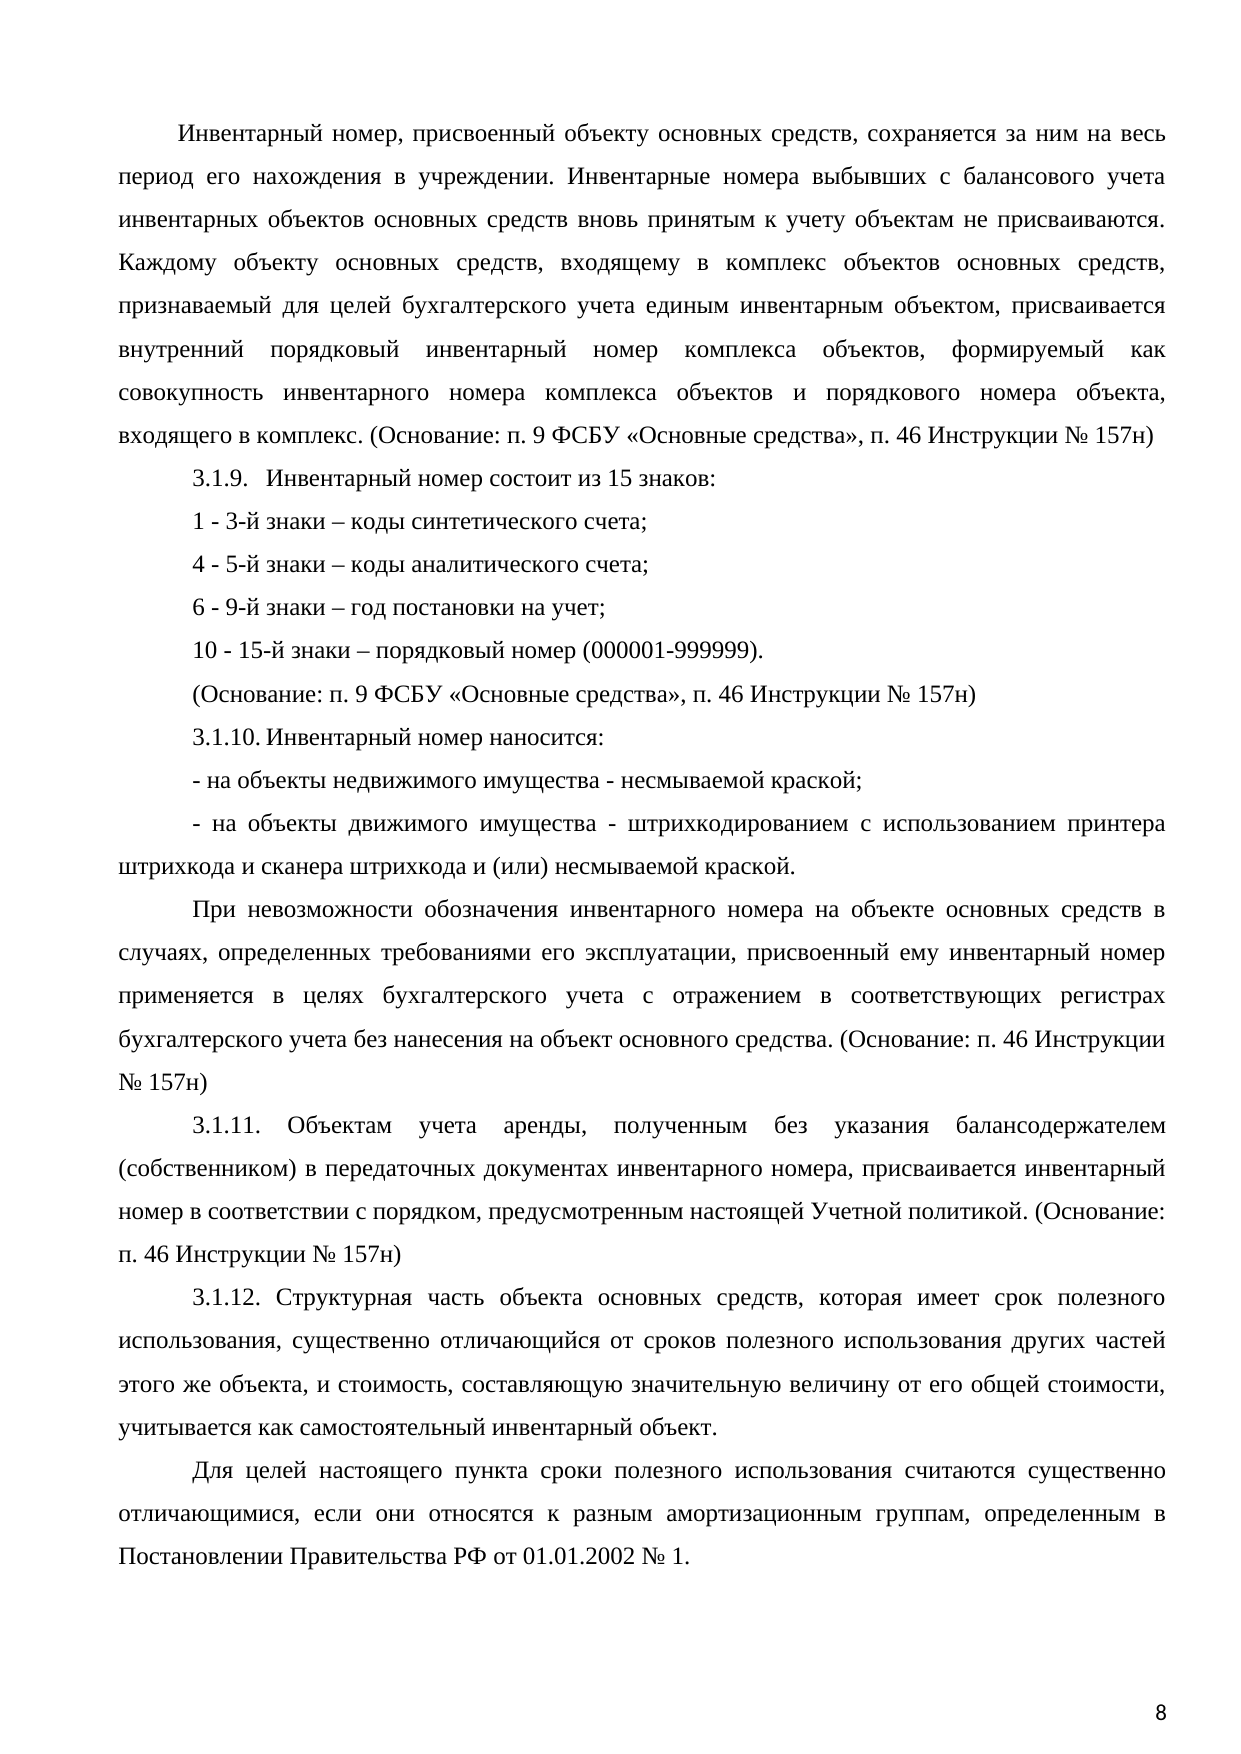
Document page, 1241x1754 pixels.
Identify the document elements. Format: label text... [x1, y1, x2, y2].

text 1 - 3-й знаки – коды синтетического счета; [118, 506, 1167, 535]
text 6 - 9-й знаки – год постановки на учет; [118, 592, 1167, 621]
text 3.1.11. Объектам учета аренды, полученным без указания балансодержателем (собственником) в передаточных документах инвентарного номера, присваивается инвентарный номер в соответствии с порядком, предусмотренным настоящей Учетной политикой. (Основание: п. 46 Инструкции № 157н) [118, 1110, 1167, 1268]
text При невозможности обозначения инвентарного номера на объекте основных средств в случаях, определенных требованиями его эксплуатации, присвоенный ему инвентарный номер применяется в целях бухгалтерского учета с отражением в соответствующих регистрах бухгалтерского учета без нанесения на объект основного средства. (Основание: п. 46 Инструкции № 157н) [118, 894, 1167, 1096]
text 3.1.10. Инвентарный номер наносится: [118, 722, 1167, 751]
text (Основание: п. 9 ФСБУ «Основные средства», п. 46 Инструкции № 157н) [118, 679, 1167, 707]
text - на объекты недвижимого имущества - несмываемой краской; [118, 765, 1167, 794]
text 4 - 5-й знаки – коды аналитического счета; [118, 549, 1167, 578]
text 3.1.9. Инвентарный номер состоит из 15 знаков: [118, 463, 1167, 492]
text 10 - 15-й знаки – порядковый номер (000001-999999). [118, 636, 1167, 664]
text Для целей настоящего пункта сроки полезного использования считаются существенно отличающимися, если они относятся к разным амортизационным группам, определенным в Постановлении Правительства РФ от 01.01.2002 № 1. [118, 1455, 1167, 1570]
text - на объекты движимого имущества - штрихкодированием с использованием принтера штрихкода и сканера штрихкода и (или) несмываемой краской. [118, 808, 1167, 880]
text 3.1.12. Структурная часть объекта основных средств, которая имеет срок полезного использования, существенно отличающийся от сроков полезного использования других частей этого же объекта, и стоимость, составляющую значительную величину от его общей стоимости, учитывается как самостоятельный инвентарный объект. [118, 1282, 1167, 1441]
text Инвентарный номер, присвоенный объекту основных средств, сохраняется за ним на весь период его нахождения в учреждении. Инвентарные номера выбывших с балансового учета инвентарных объектов основных средств вновь принятым к учету объектам не присваиваются. Каждому объекту основных средств, входящему в комплекс объектов основных средств, признаваемый для целей бухгалтерского учета единым инвентарным объектом, присваивается внутренний порядковый инвентарный номер комплекса объектов, формируемый как совокупность инвентарного номера комплекса объектов и порядкового номера объекта, входящего в комплекс. (Основание: п. 9 ФСБУ «Основные средства», п. 46 Инструкции № 157н) [118, 118, 1167, 449]
